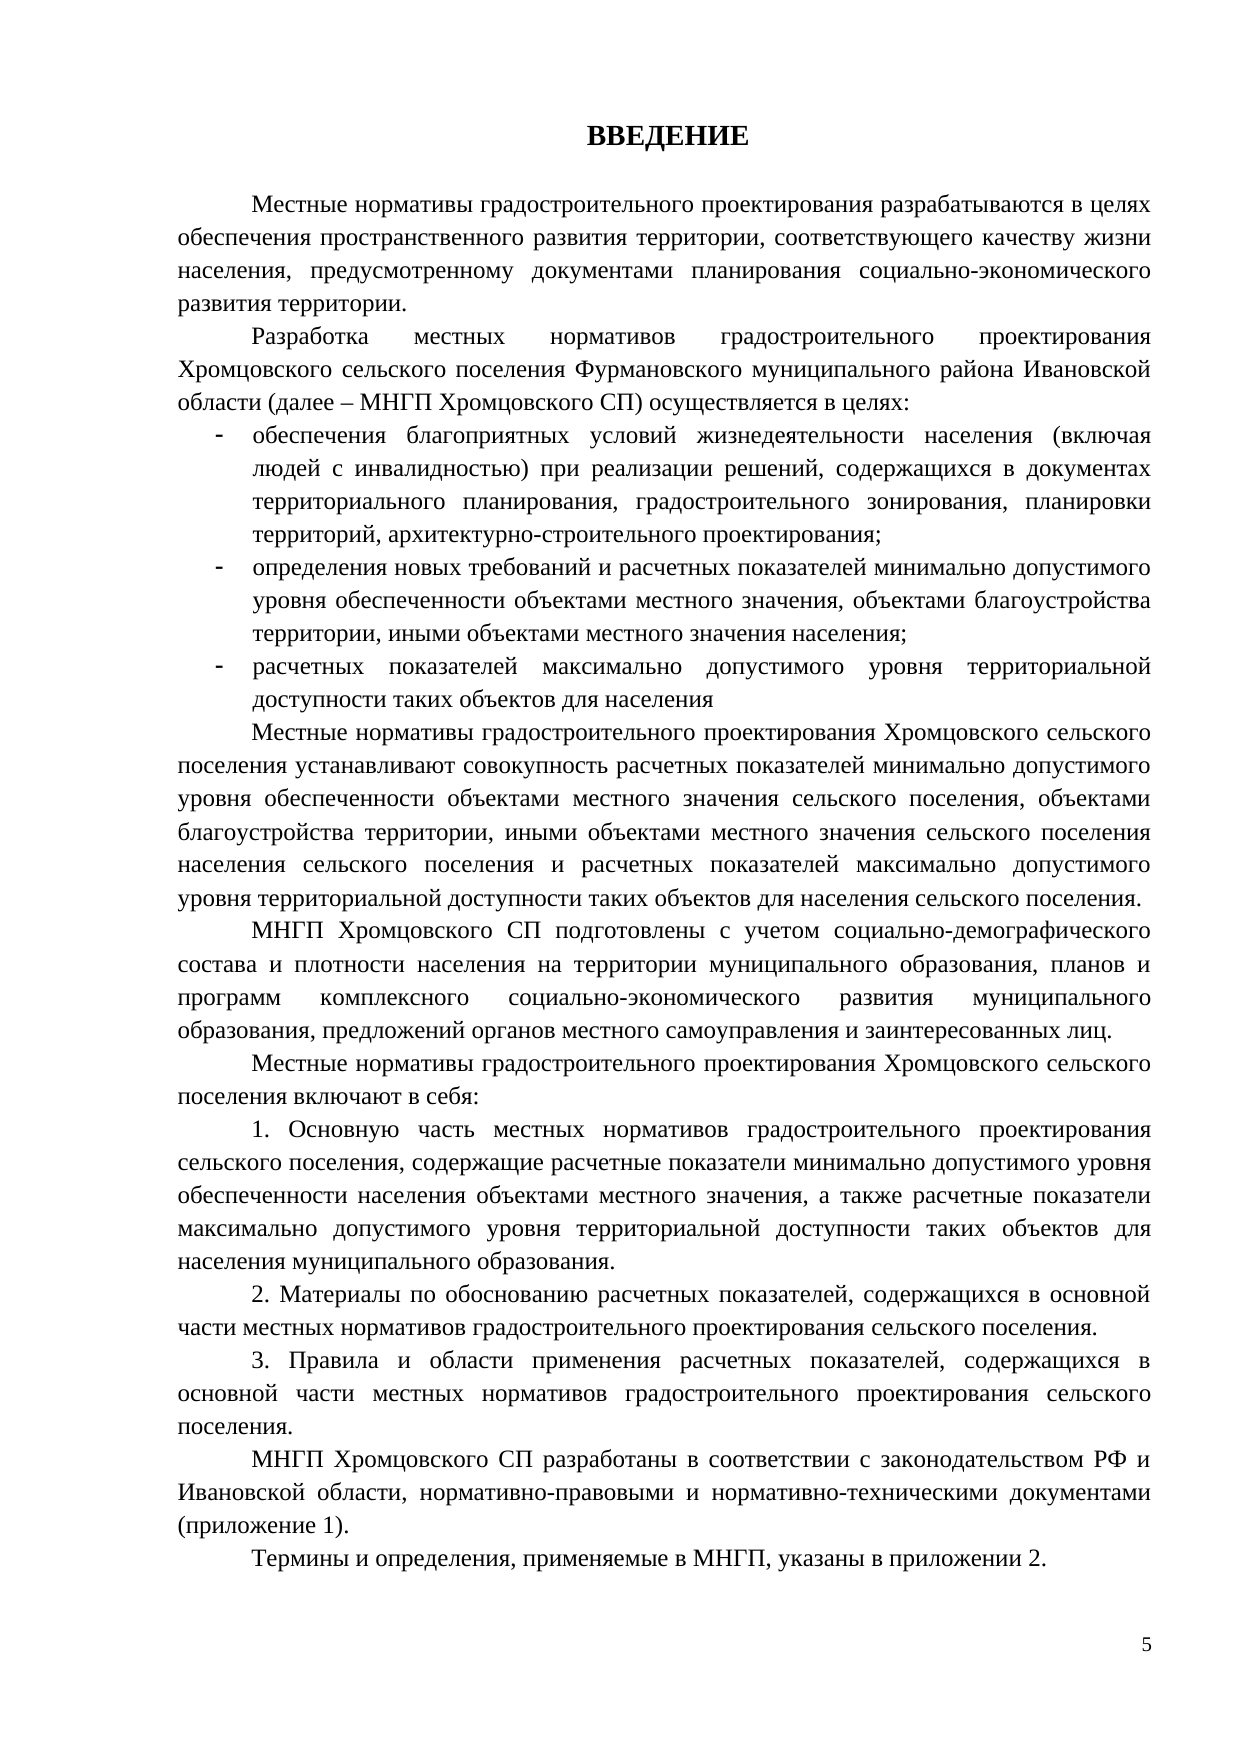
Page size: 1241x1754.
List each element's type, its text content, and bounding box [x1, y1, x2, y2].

list расчетных показателей максимально допустимого уровня территориальной доступности таких объектов для населения [215, 651, 1152, 713]
text 1. Основную часть местных нормативов градостроительного проектирования сельского поселения, содержащие расчетные показатели минимально допустимого уровня обеспеченности населения объектами местного значения, а также расчетные показатели максимально допустимого уровня территориальной доступности таких объектов для населения муниципального образования. [177, 1114, 1152, 1274]
list обеспечения благоприятных условий жизнедеятельности населения (включая людей с инвалидностью) при реализации решений, содержащихся в документах территориального планирования, градостроительного зонирования, планировки территорий, архитектурно-строительного проектирования; [215, 420, 1152, 548]
text Разработка местных нормативов градостроительного проектирования Хромцовского сельского поселения Фурмановского муниципального района Ивановской области (далее – МНГП Хромцовского СП) осуществляется в целях: [177, 321, 1152, 416]
list определения новых требований и расчетных показателей минимально допустимого уровня обеспеченности объектами местного значения, объектами благоустройства территории, иными объектами местного значения населения; [215, 552, 1152, 647]
text 3. Правила и области применения расчетных показателей, содержащихся в основной части местных нормативов градостроительного проектирования сельского поселения. [177, 1345, 1152, 1440]
text Местные нормативы градостроительного проектирования Хромцовского сельского поселения включают в себя: [177, 1048, 1152, 1109]
text МНГП Хромцовского СП разработаны в соответствии с законодательством РФ и Ивановской области, нормативно-правовыми и нормативно-техническими документами (приложение 1). [177, 1444, 1152, 1539]
text Местные нормативы градостроительного проектирования разрабатываются в целях обеспечения пространственного развития территории, соответствующего качеству жизни населения, предусмотренному документами планирования социально-экономического развития территории. [177, 189, 1152, 317]
text Местные нормативы градостроительного проектирования Хромцовского сельского поселения устанавливают совокупность расчетных показателей минимально допустимого уровня обеспеченности объектами местного значения сельского поселения, объектами благоустройства территории, иными объектами местного значения сельского поселения населения сельского поселения и расчетных показателей максимально допустимого уровня территориальной доступности таких объектов для населения сельского поселения. [177, 717, 1152, 911]
text Термины и определения, применяемые в МНГП, указаны в приложении 2. [177, 1543, 1152, 1572]
subtitle Введение [177, 118, 1152, 152]
text 2. Материалы по обоснованию расчетных показателей, содержащихся в основной части местных нормативов градостроительного проектирования сельского поселения. [177, 1279, 1152, 1341]
text МНГП Хромцовского СП подготовлены с учетом социально-демографического состава и плотности населения на территории муниципального образования, планов и программ комплексного социально-экономического развития муниципального образования, предложений органов местного самоуправления и заинтересованных лиц. [177, 916, 1152, 1043]
